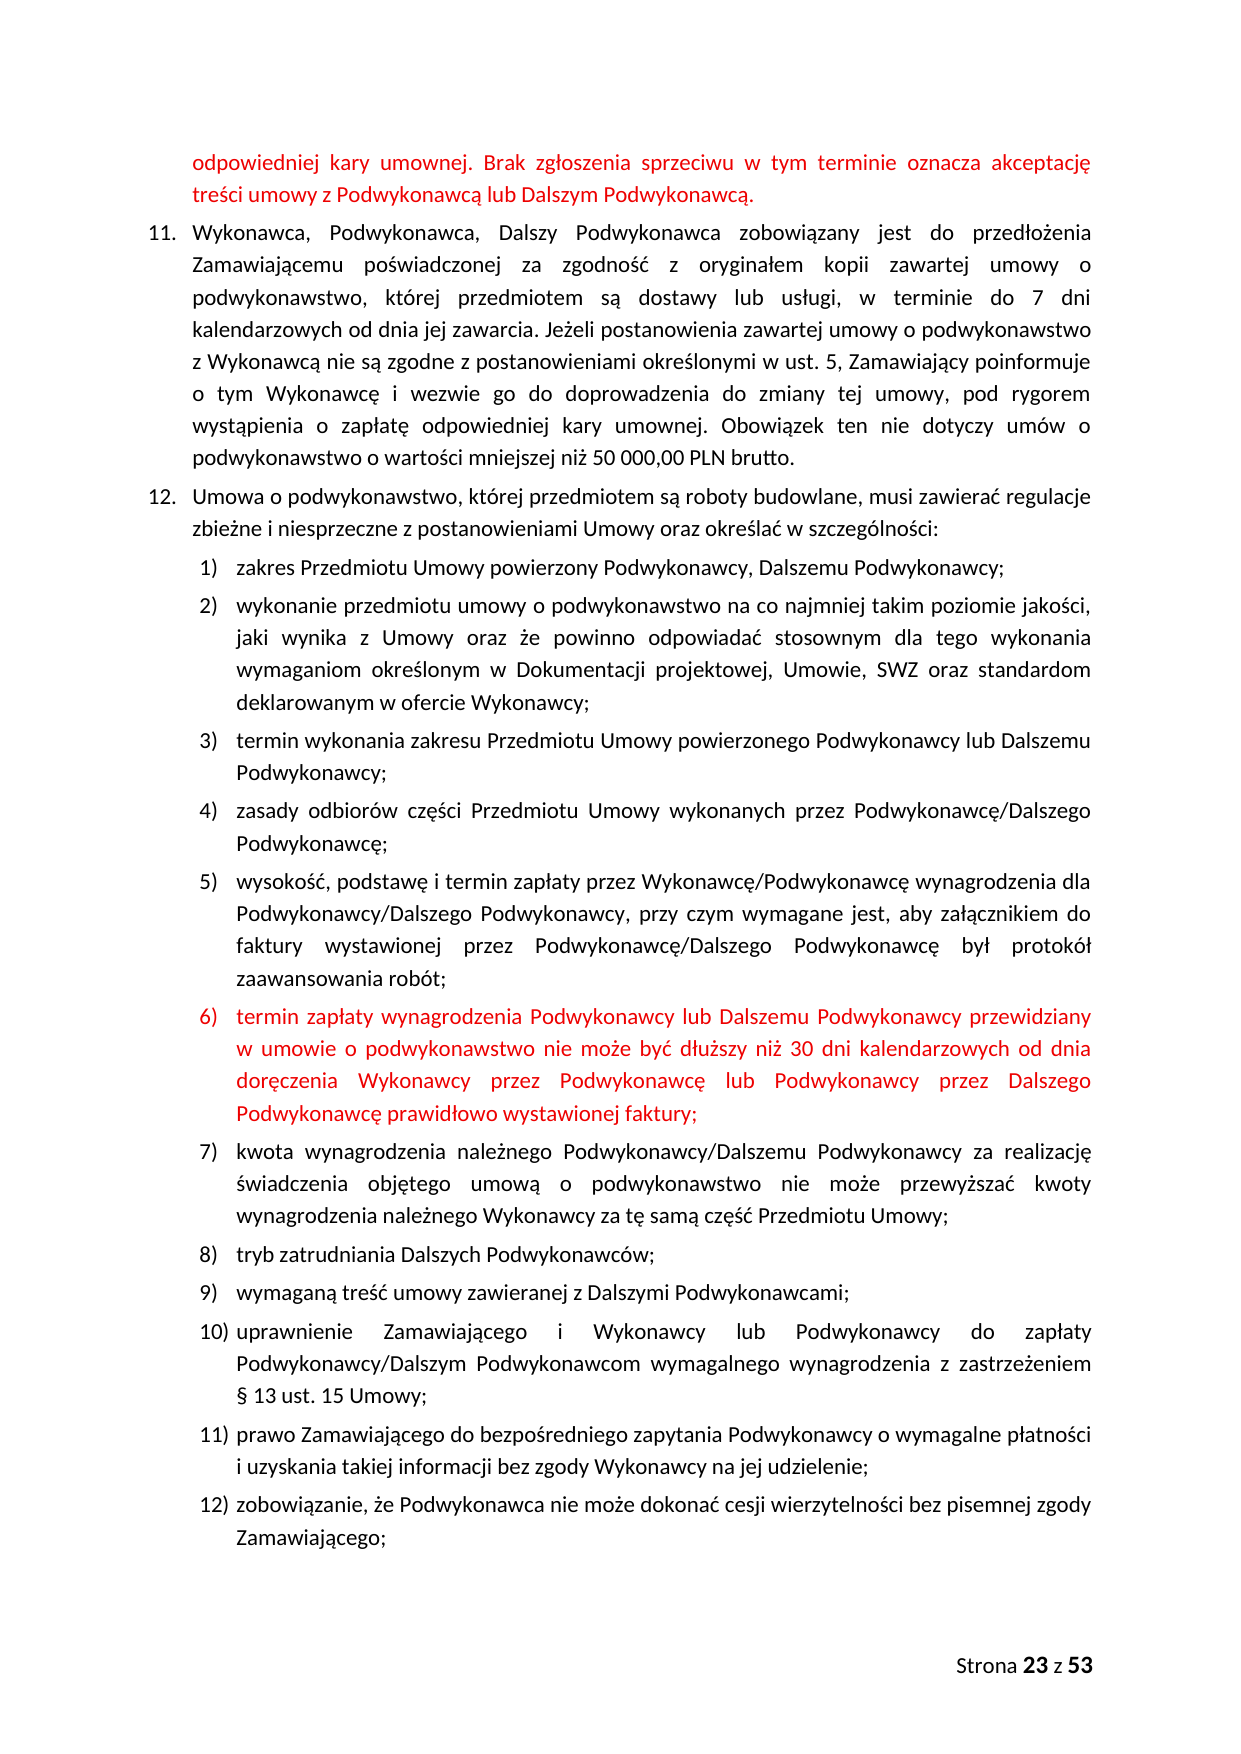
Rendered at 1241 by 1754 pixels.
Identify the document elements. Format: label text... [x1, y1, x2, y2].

list prawo Zamawiającego do bezpośredniego zapytania Podwykonawcy o wymagalne płatności i uzyskania takiej informacji bez zgody Wykonawcy na jej udzielenie; [199, 1420, 1093, 1480]
list wykonanie przedmiotu umowy o podwykonawstwo na co najmniej takim poziomie jakości, jaki wynika z Umowy oraz że powinno odpowiadać stosownym dla tego wykonania wymaganiom określonym w Dokumentacji projektowej, Umowie, SWZ oraz standardom deklarowanym w ofercie Wykonawcy; [199, 591, 1093, 716]
list wymaganą treść umowy zawieranej z Dalszymi Podwykonawcami; [199, 1278, 1093, 1307]
list termin zapłaty wynagrodzenia Podwykonawcy lub Dalszemu Podwykonawcy przewidziany w umowie o podwykonawstwo nie może być dłuższy niż 30 dni kalendarzowych od dnia doręczenia Wykonawcy przez Podwykonawcę lub Podwykonawcy przez Dalszego Podwykonawcę prawidłowo wystawionej faktury; [199, 1002, 1093, 1127]
list termin wykonania zakresu Przedmiotu Umowy powierzonego Podwykonawcy lub Dalszemu Podwykonawcy; [199, 726, 1093, 786]
list Umowa o podwykonawstwo, której przedmiotem są roboty budowlane, musi zawierać regulacje zbieżne i niesprzeczne z postanowieniami Umowy oraz określać w szczególności: [148, 482, 1093, 542]
list tryb zatrudniania Dalszych Podwykonawców; [199, 1240, 1093, 1268]
list kwota wynagrodzenia należnego Podwykonawcy/Dalszemu Podwykonawcy za realizację świadczenia objętego umową o podwykonawstwo nie może przewyższać kwoty wynagrodzenia należnego Wykonawcy za tę samą część Przedmiotu Umowy; [199, 1137, 1093, 1230]
list uprawnienie Zamawiającego i Wykonawcy lub Podwykonawcy do zapłaty Podwykonawcy/Dalszym Podwykonawcom wymagalnego wynagrodzenia z zastrzeżeniem § 13 ust. 15 Umowy; [199, 1317, 1093, 1409]
list zasady odbiorów części Przedmiotu Umowy wykonanych przez Podwykonawcę/Dalszego Podwykonawcę; [199, 797, 1093, 857]
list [148, 148, 1093, 208]
list Wykonawca, Podwykonawca, Dalszy Podwykonawca zobowiązany jest do przedłożenia Zamawiającemu poświadczonej za zgodność z oryginałem kopii zawartej umowy o podwykonawstwo, której przedmiotem są dostawy lub usługi, w terminie do 7 dni kalendarzowych od dnia jej zawarcia. Jeżeli postanowienia zawartej umowy o podwykonawstwo z Wykonawcą nie są zgodne z postanowieniami określonymi w ust. 5, Zamawiający poinformuje o tym Wykonawcę i wezwie go do doprowadzenia do zmiany tej umowy, pod rygorem wystąpienia o zapłatę odpowiedniej kary umownej. Obowiązek ten nie dotyczy umów o podwykonawstwo o wartości mniejszej niż 50 000,00 PLN brutto. [148, 218, 1093, 472]
list zobowiązanie, że Podwykonawca nie może dokonać cesji wierzytelności bez pisemnej zgody Zamawiającego; [199, 1490, 1093, 1551]
list zakres Przedmiotu Umowy powierzony Podwykonawcy, Dalszemu Podwykonawcy; [199, 553, 1093, 581]
list wysokość, podstawę i termin zapłaty przez Wykonawcę/Podwykonawcę wynagrodzenia dla Podwykonawcy/Dalszego Podwykonawcy, przy czym wymagane jest, aby załącznikiem do faktury wystawionej przez Podwykonawcę/Dalszego Podwykonawcę był protokół zaawansowania robót; [199, 867, 1093, 992]
